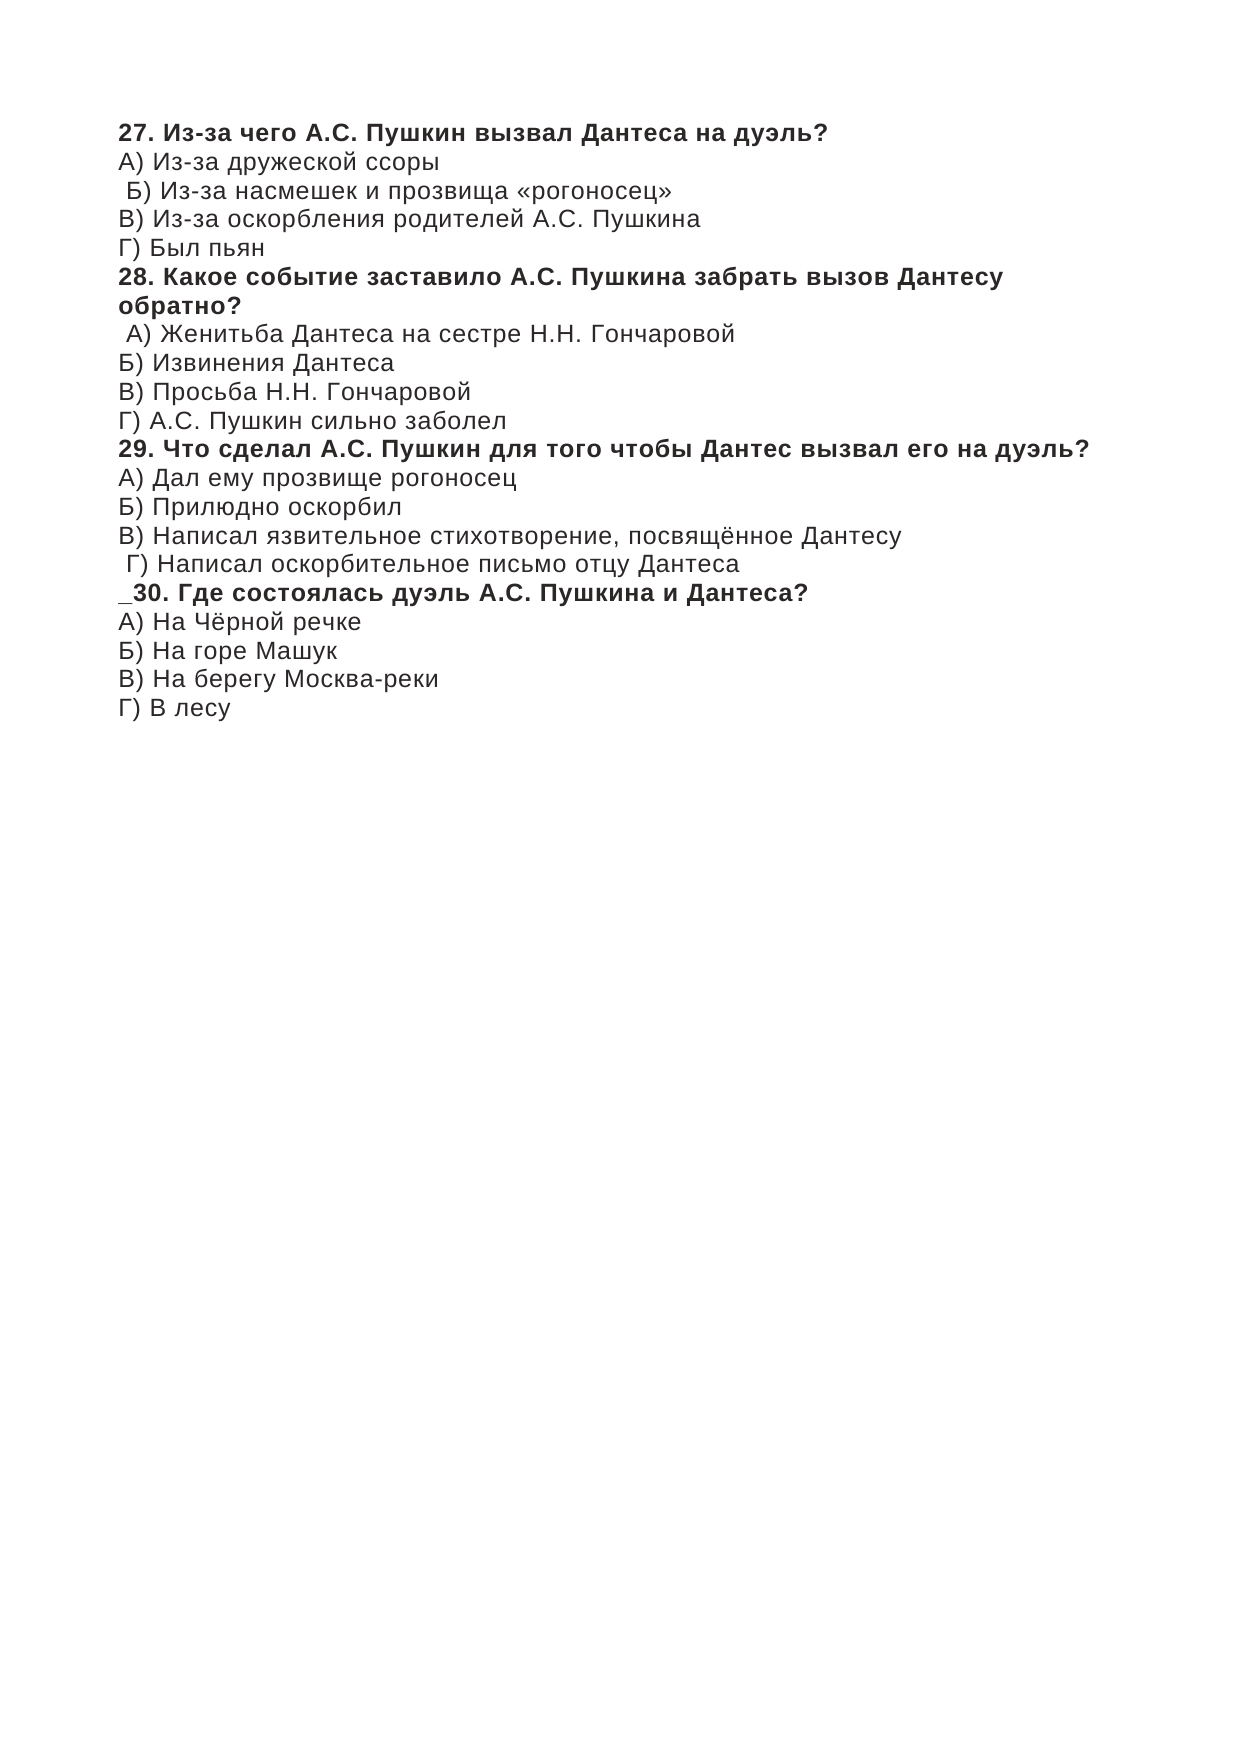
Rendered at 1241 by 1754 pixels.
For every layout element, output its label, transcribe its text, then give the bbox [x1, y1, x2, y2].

text А) Женитьба Дантеса на сестре Н.Н. Гончаровой [118, 319, 1122, 348]
text Б) Из-за насмешек и прозвища «рогоносец» [118, 176, 1122, 204]
text А) На Чёрной речке [118, 607, 1122, 636]
text Б) Извинения Дантеса [118, 348, 1122, 377]
text _30. Где состоялась дуэль А.С. Пушкина и Дантеса? [118, 578, 1122, 607]
text В) Просьба Н.Н. Гончаровой [118, 377, 1122, 406]
text Г) Был пьян [118, 233, 1122, 262]
text В) Написал язвительное стихотворение, посвящённое Дантесу [118, 521, 1122, 549]
text А) Из-за дружеской ссоры [118, 147, 1122, 176]
text В) На берегу Москва-реки [118, 664, 1122, 693]
text 29. Что сделал А.С. Пушкин для того чтобы Дантес вызвал его на дуэль? [118, 434, 1122, 463]
text 27. Из-за чего А.С. Пушкин вызвал Дантеса на дуэль? [118, 118, 1122, 147]
text Г) В лесу [118, 693, 1122, 722]
text В) Из-за оскорбления родителей А.С. Пушкина [118, 204, 1122, 233]
text А) Дал ему прозвище рогоносец [118, 463, 1122, 492]
text Б) На горе Машук [118, 636, 1122, 664]
text Г) А.С. Пушкин сильно заболел [118, 406, 1122, 434]
text Г) Написал оскорбительное письмо отцу Дантеса [118, 549, 1122, 578]
text 28. Какое событие заставило А.С. Пушкина забрать вызов Дантесу обратно? [118, 262, 1122, 319]
text Б) Прилюдно оскорбил [118, 492, 1122, 521]
